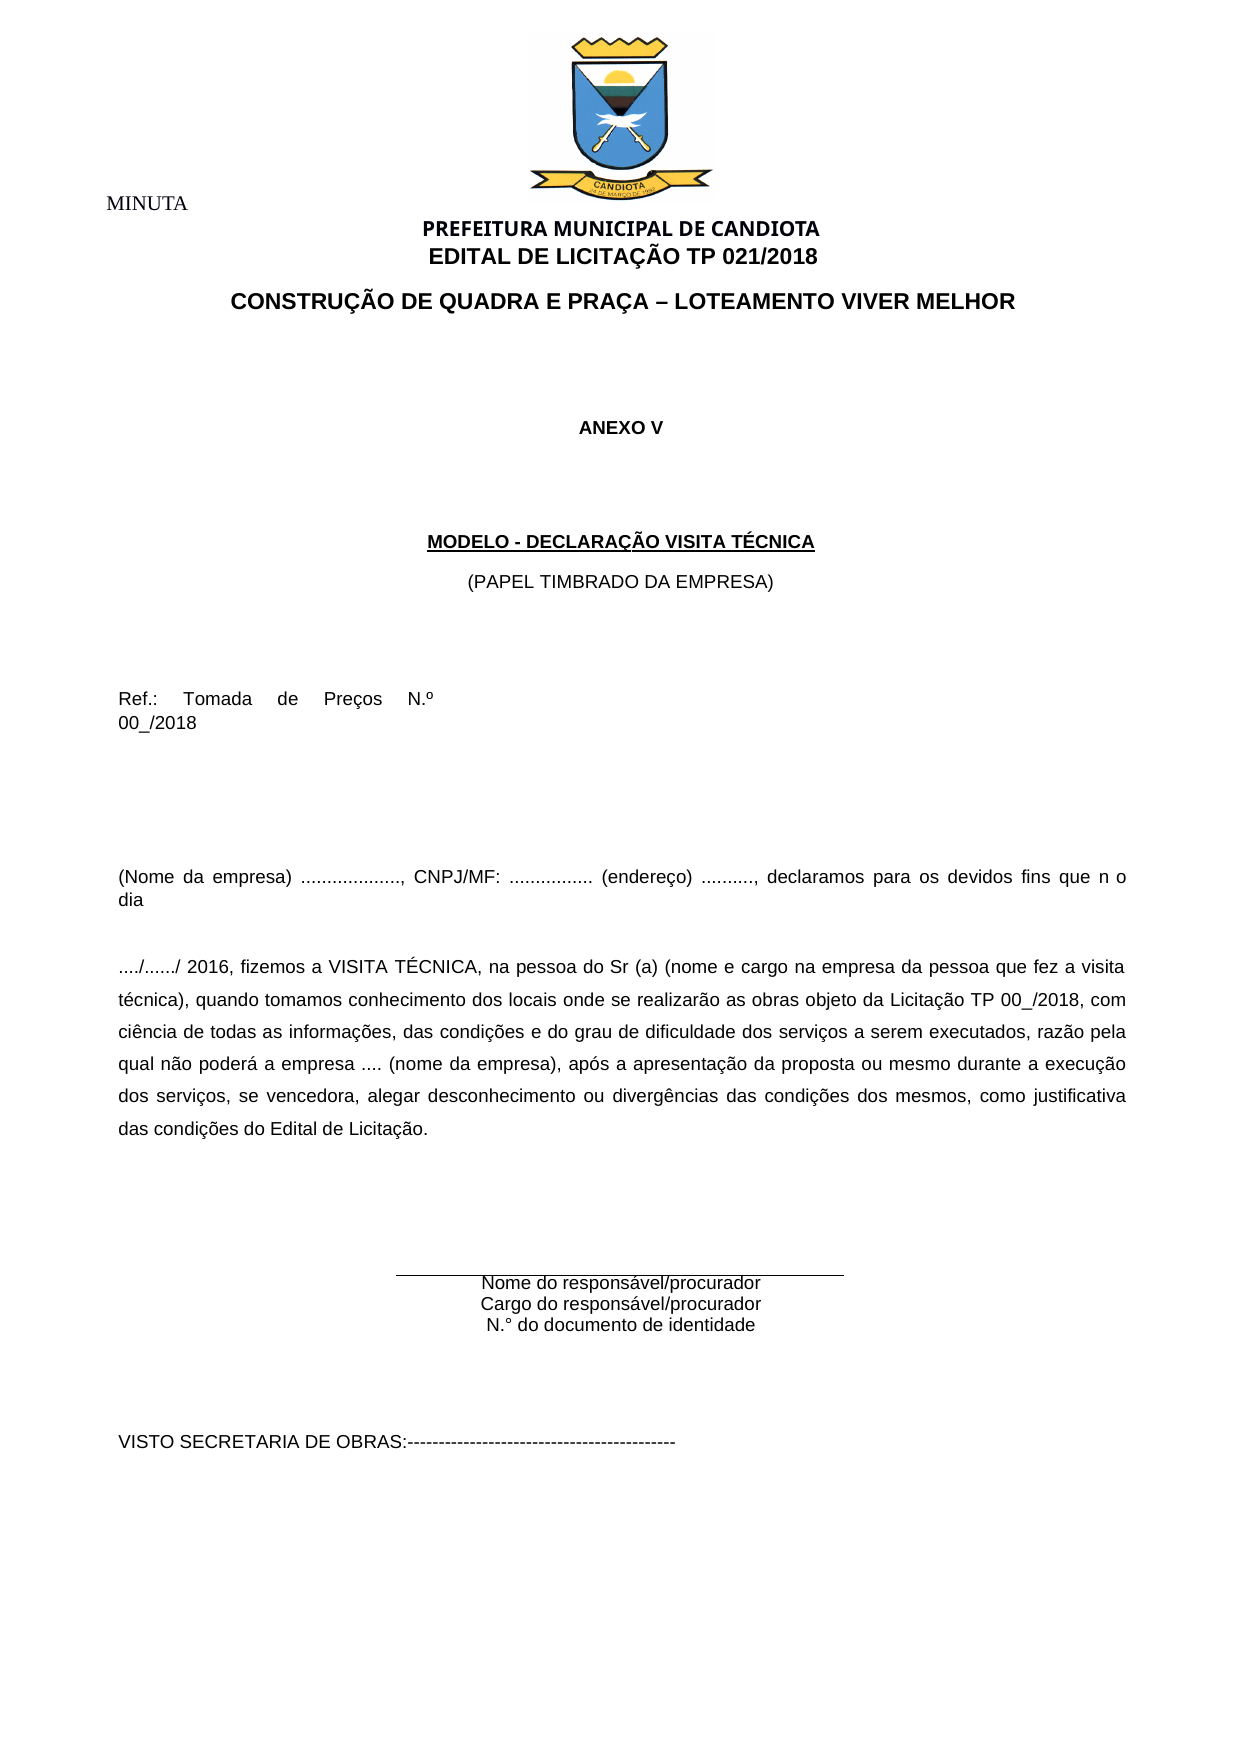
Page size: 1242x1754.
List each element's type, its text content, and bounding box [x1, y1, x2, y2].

text Nome do responsável/procurador Cargo do responsável/procurador N.° do documento de identidade [479, 1273, 763, 1335]
text MODELO - DECLARAÇÃO VISITA TÉCNICA [423, 531, 818, 553]
text ..../....../ 2016, fizemos a VISITA TÉCNICA, na pessoa do Sr (a) (nome e cargo na empresa da pessoa que fez a visita técnica), quando tomamos conhecimento dos locais onde se realizarão as obras objeto da Licitação TP 00_/2018, com ciência de todas as informações, das condições e do grau de dificuldade dos serviços a serem executados, razão pela qual não poderá a empresa .... (nome da empresa), após a apresentação da proposta ou mesmo durante a execução dos serviços, se vencedora, alegar desconhecimento ou divergências das condições dos mesmos, como justificativa das condições do Edital de Licitação. [118, 956, 1126, 1139]
text (PAPEL TIMBRADO DA EMPRESA) [464, 571, 777, 593]
text Ref.: Tomada de Preços N.º 00_/2018 [118, 688, 433, 733]
text (Nome da empresa) ..................., CNPJ/MF: ................ (endereço) .........., declaramos para os devidos fins que n o dia [118, 866, 1127, 911]
text ANEXO V [574, 416, 667, 438]
text VISTO SECRETARIA DE OBRAS:------------------------------------------- [118, 1431, 1135, 1453]
